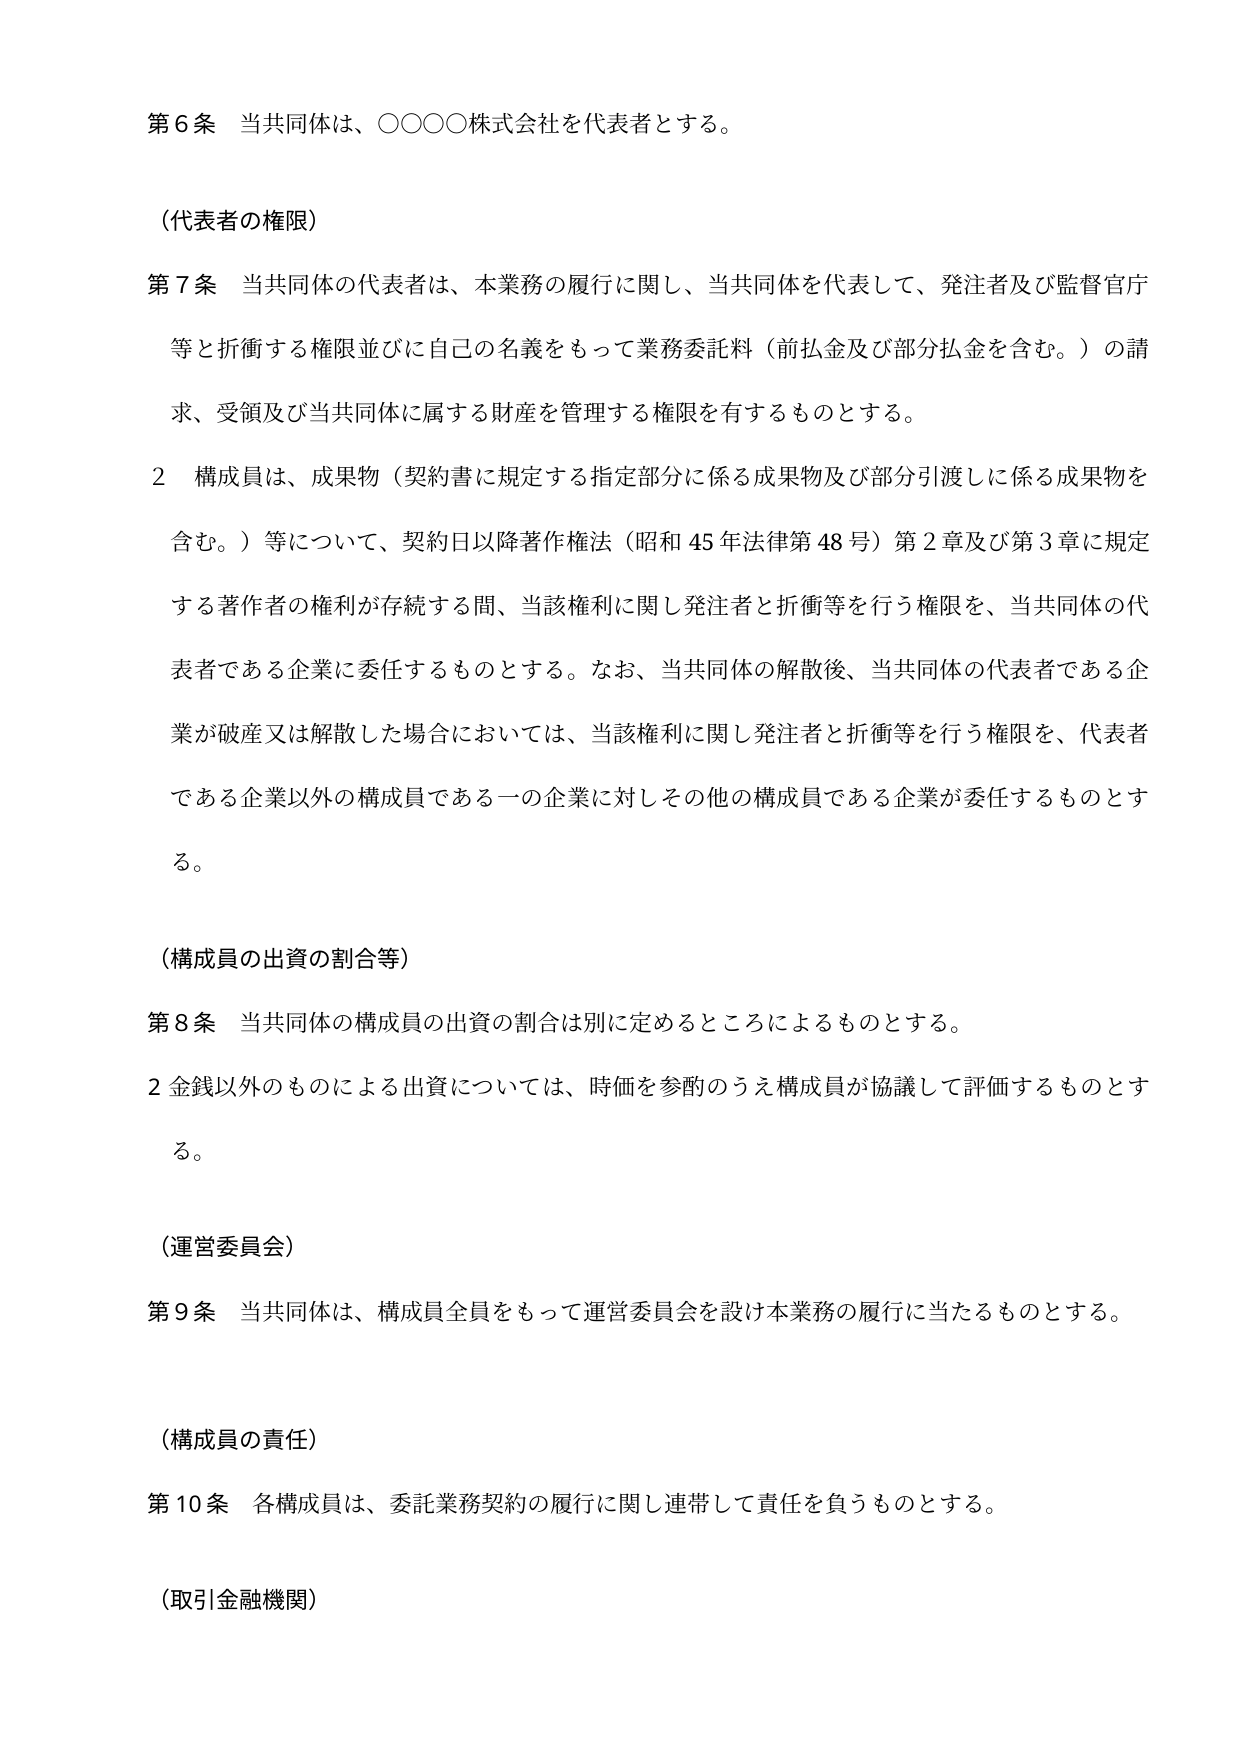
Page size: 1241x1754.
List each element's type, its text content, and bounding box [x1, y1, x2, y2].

text 第７条 当共同体の代表者は、本業務の履行に関し、当共同体を代表して、発注者及び監督官庁等と折衝する権限並びに自己の名義をもって業務委託料（前払金及び部分払金を含む。）の請求、受領及び当共同体に属する財産を管理する権限を有するものとする。 [148, 251, 1152, 444]
text （運営委員会） [148, 1214, 1152, 1278]
text 2 金銭以外のものによる出資については、時価を参酌のうえ構成員が協議して評価するものとする。 [148, 1053, 1152, 1182]
text （代表者の権限） [148, 187, 1152, 251]
text （取引金融機関） [148, 1567, 1152, 1631]
text 第６条 当共同体は、○○○○株式会社を代表者とする。 [148, 91, 1152, 155]
text （構成員の責任） [148, 1406, 1152, 1471]
text （構成員の出資の割合等） [148, 925, 1152, 989]
text 第８条 当共同体の構成員の出資の割合は別に定めるところによるものとする。 [148, 989, 1152, 1053]
text 第10条 各構成員は、委託業務契約の履行に関し連帯して責任を負うものとする。 [148, 1471, 1152, 1535]
text 第９条 当共同体は、構成員全員をもって運営委員会を設け本業務の履行に当たるものとする。 [148, 1278, 1152, 1342]
text ２ 構成員は、成果物（契約書に規定する指定部分に係る成果物及び部分引渡しに係る成果物を含む。）等について、契約日以降著作権法（昭和45年法律第48号）第２章及び第３章に規定する著作者の権利が存続する間、当該権利に関し発注者と折衝等を行う権限を、当共同体の代表者である企業に委任するものとする。なお、当共同体の解散後、当共同体の代表者である企業が破産又は解散した場合においては、当該権利に関し発注者と折衝等を行う権限を、代表者である企業以外の構成員である一の企業に対しその他の構成員である企業が委任するものとする。 [148, 444, 1152, 893]
